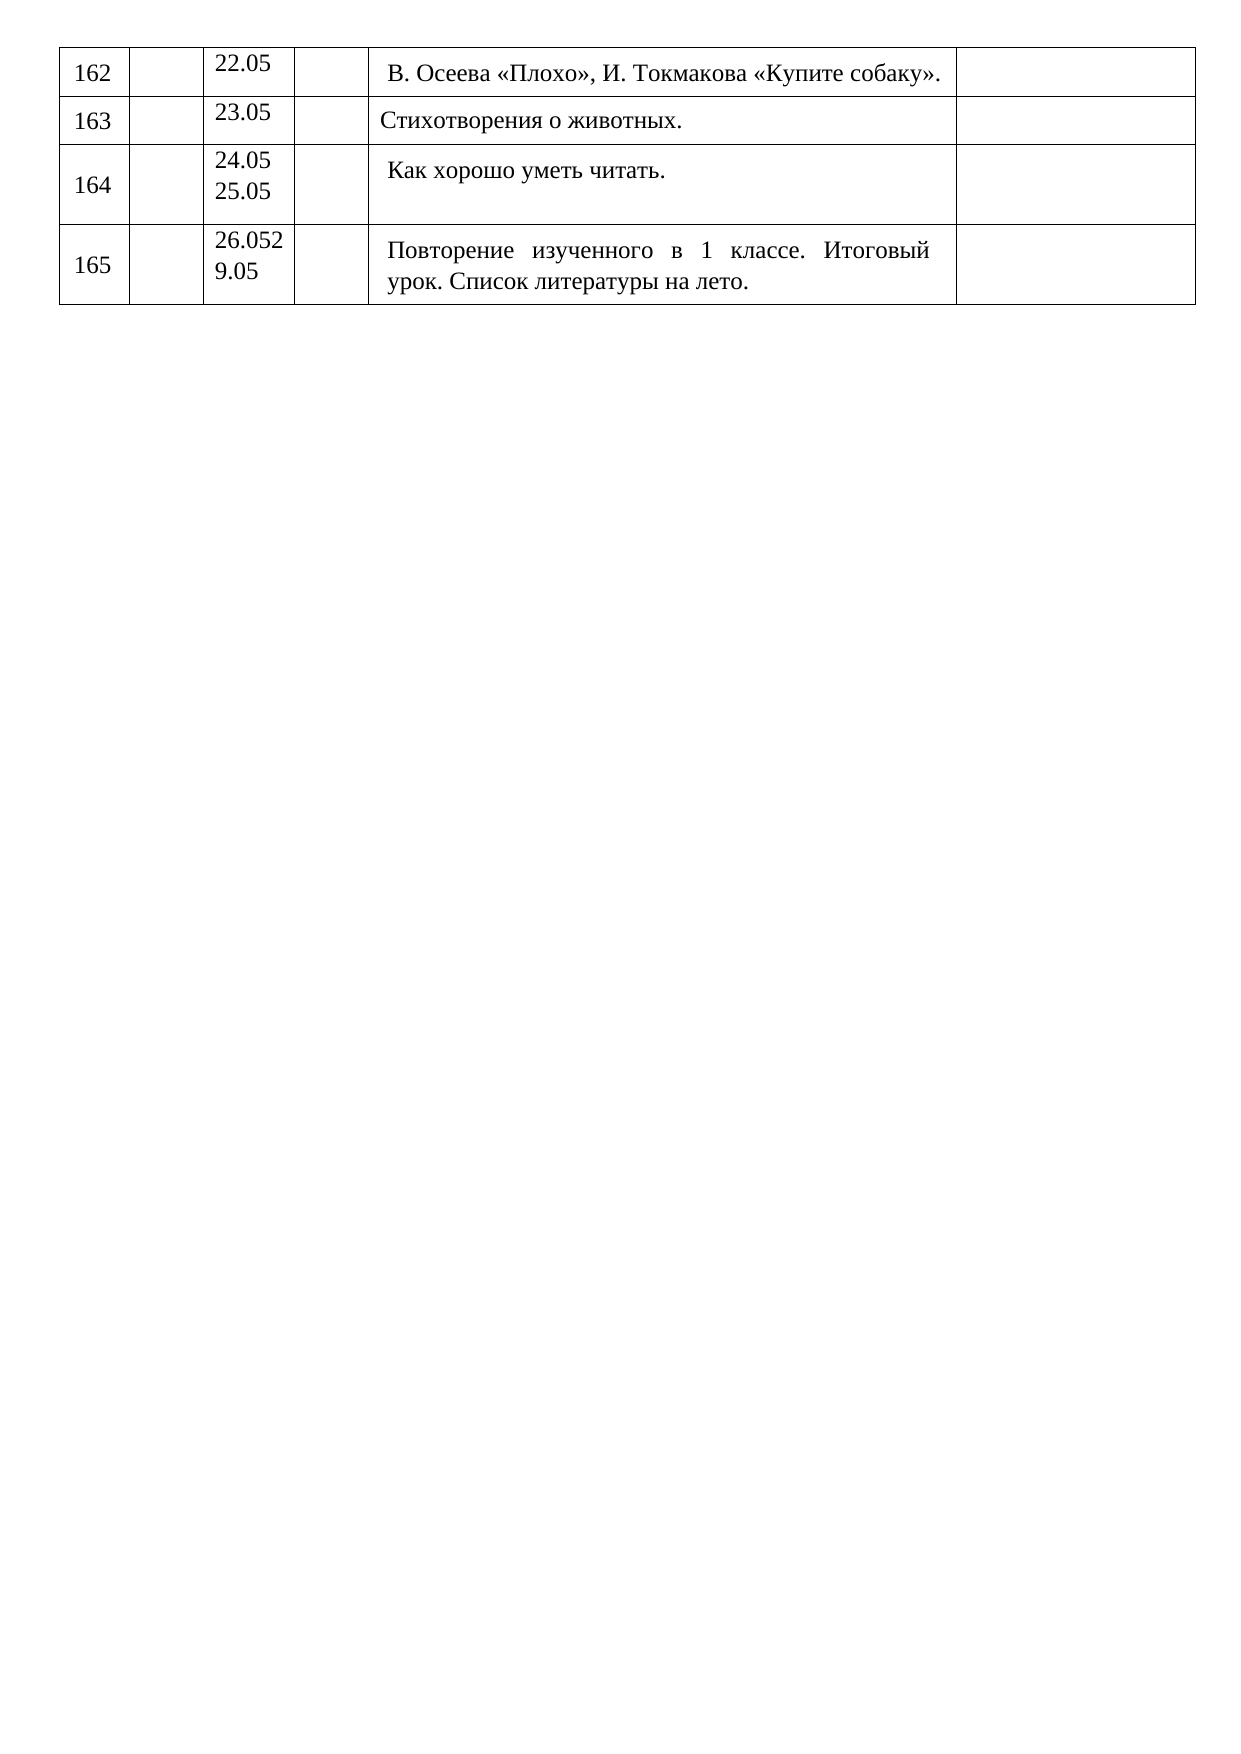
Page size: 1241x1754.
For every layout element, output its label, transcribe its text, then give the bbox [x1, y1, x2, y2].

table_cell [130, 48, 203, 96]
table_cell 22.05 [204, 48, 294, 96]
table_cell [957, 97, 1195, 144]
table_cell [957, 225, 1195, 303]
table_cell 23.05 [204, 97, 294, 144]
table_cell [295, 97, 368, 144]
table_cell [130, 145, 203, 224]
table_cell [957, 145, 1195, 224]
table_cell 24.05 25.05 [204, 145, 294, 224]
table_cell [295, 225, 368, 303]
table_cell Стихотворения о животных. [369, 97, 956, 144]
table_cell [130, 225, 203, 303]
table_cell [295, 145, 368, 224]
table_cell [295, 48, 368, 96]
table_cell 164 [60, 145, 129, 224]
table_cell 162 [60, 48, 129, 96]
table_cell 26.0529.05 [204, 225, 294, 303]
table_cell [130, 97, 203, 144]
table_cell Как хорошо уметь читать. [369, 145, 956, 224]
table_cell [957, 48, 1195, 96]
table_cell В. Осеева «Плохо», И. Токмакова «Купите собаку». [369, 48, 956, 96]
table_cell 163 [60, 97, 129, 144]
table_cell Повторение изученного в 1 классе. Итоговый урок. Список литературы на лето. [369, 225, 956, 303]
table_cell 165 [60, 225, 129, 303]
